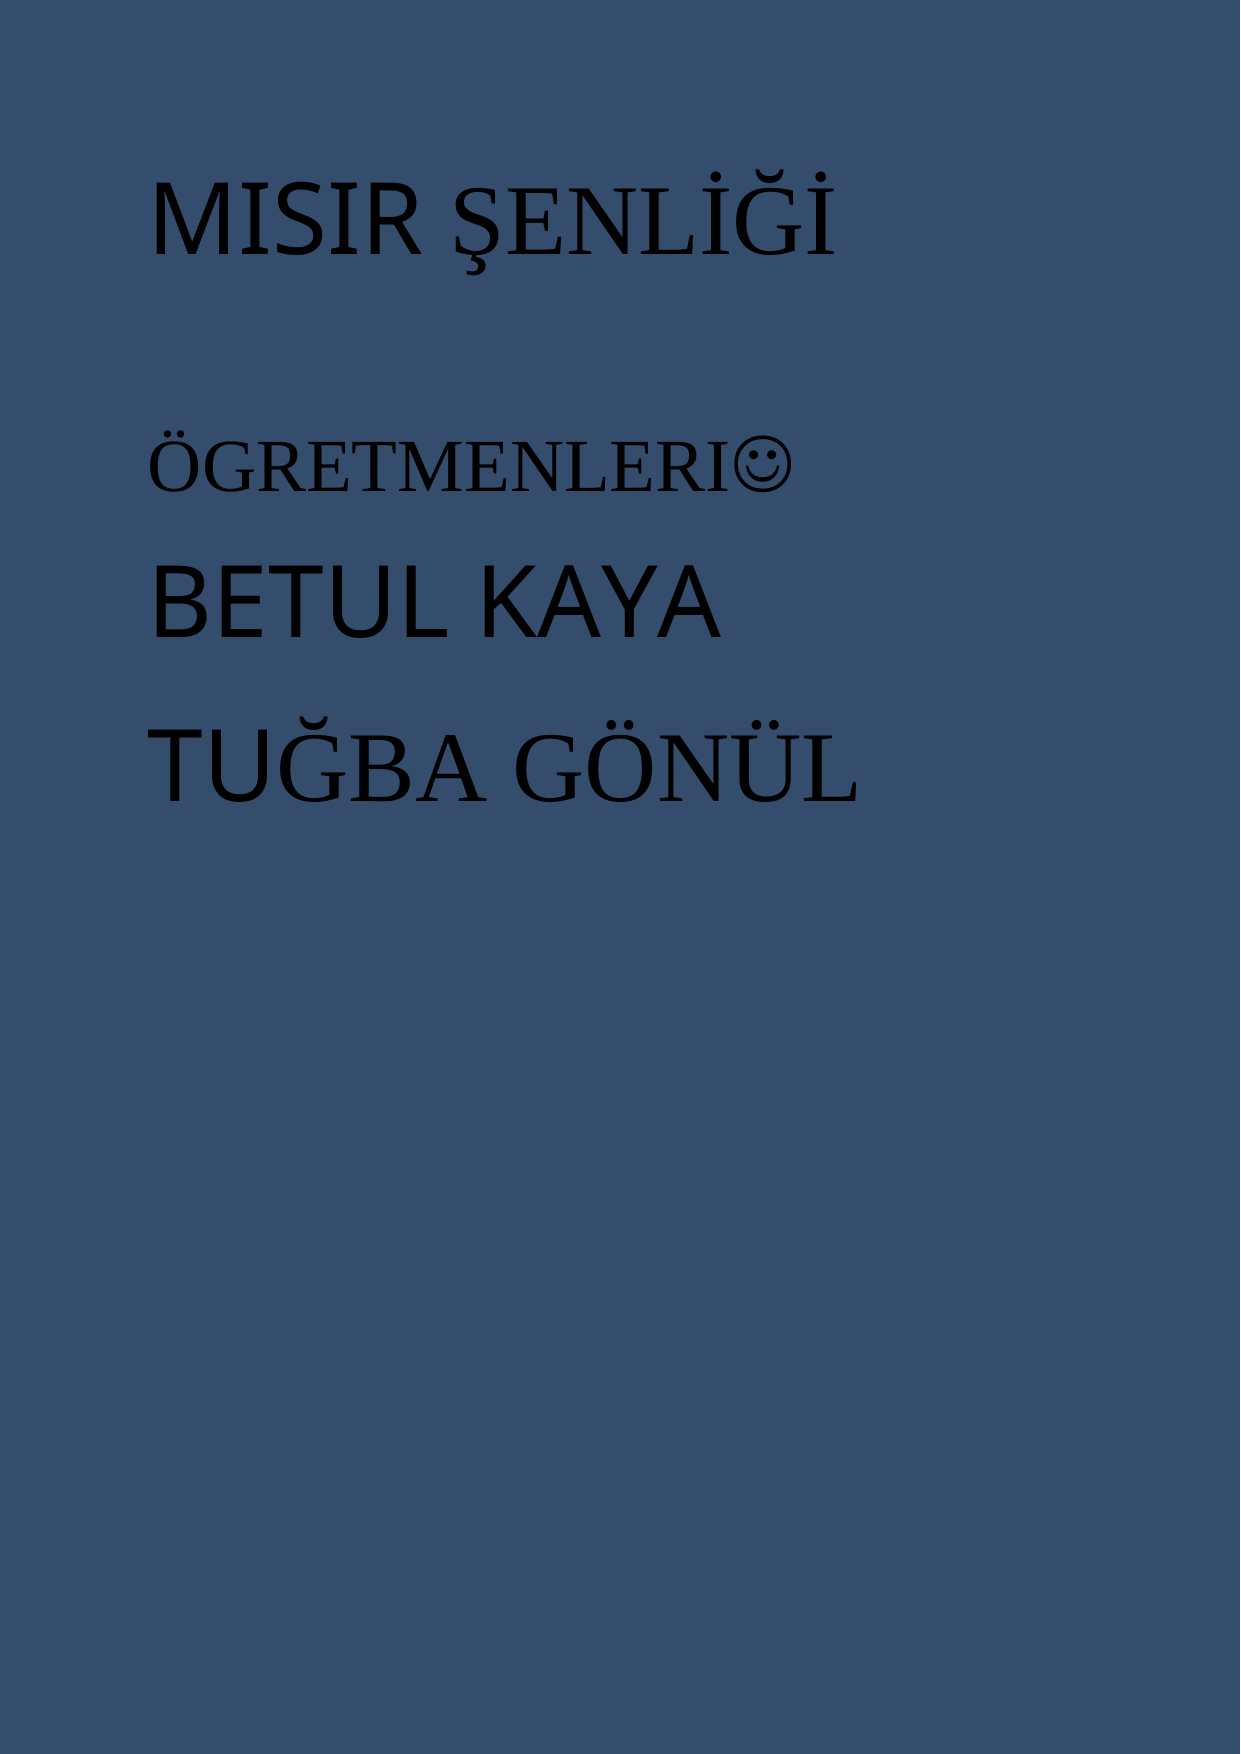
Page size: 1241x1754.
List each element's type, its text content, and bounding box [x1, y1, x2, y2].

text BETUL KAYA [148, 531, 1093, 667]
text ÖGRETMENLERI [148, 421, 1093, 507]
text MISIR ŞENLİĞİ [148, 148, 1093, 284]
text TUĞBA GÖNÜL [148, 695, 1093, 831]
